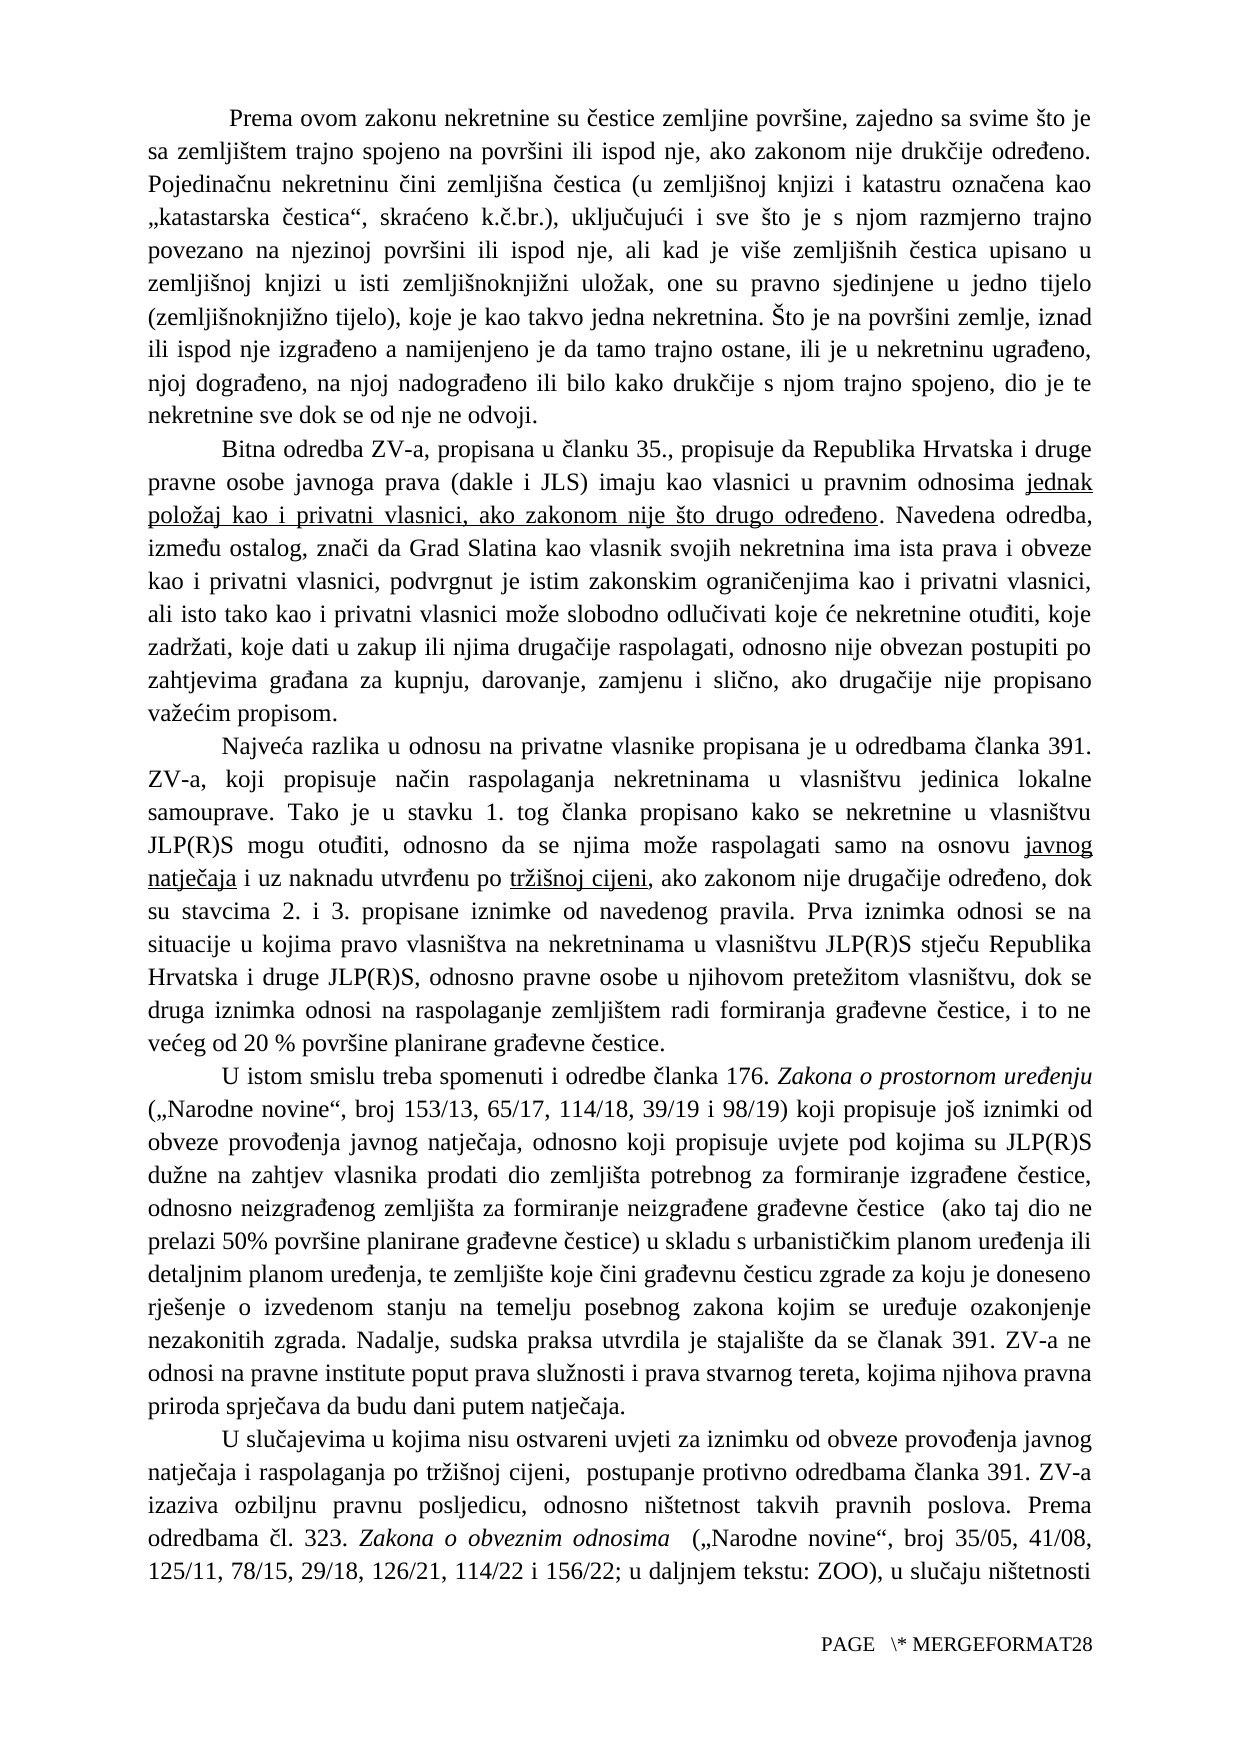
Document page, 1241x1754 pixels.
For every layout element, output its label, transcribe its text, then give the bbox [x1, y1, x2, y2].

text Prema ovom zakonu nekretnine su čestice zemljine površine, zajedno sa svime što je sa zemljištem trajno spojeno na površini ili ispod nje, ako zakonom nije drukčije određeno. Pojedinačnu nekretninu čini zemljišna čestica (u zemljišnoj knjizi i katastru označena kao „katastarska čestica“, skraćeno k.č.br.), uključujući i sve što je s njom razmjerno trajno povezano na njezinoj površini ili ispod nje, ali kad je više zemljišnih čestica upisano u zemljišnoj knjizi u isti zemljišnoknjižni uložak, one su pravno sjedinjene u jedno tijelo (zemljišnoknjižno tijelo), koje je kao takvo jedna nekretnina. Što je na površini zemlje, iznad ili ispod nje izgrađeno a namijenjeno je da tamo trajno ostane, ili je u nekretninu ugrađeno, njoj dograđeno, na njoj nadograđeno ili bilo kako drukčije s njom trajno spojeno, dio je te nekretnine sve dok se od nje ne odvoji. [148, 103, 1093, 429]
text Bitna odredba ZV-a, propisana u članku 35., propisuje da Republika Hrvatska i druge pravne osobe javnoga prava (dakle i JLS) imaju kao vlasnici u pravnim odnosima jednak položaj kao i privatni vlasnici, ako zakonom nije što drugo određeno. Navedena odredba, između ostalog, znači da Grad Slatina kao vlasnik svojih nekretnina ima ista prava i obveze kao i privatni vlasnici, podvrgnut je istim zakonskim ograničenjima kao i privatni vlasnici, ali isto tako kao i privatni vlasnici može slobodno odlučivati koje će nekretnine otuđiti, koje zadržati, koje dati u zakup ili njima drugačije raspolagati, odnosno nije obvezan postupiti po zahtjevima građana za kupnju, darovanje, zamjenu i slično, ako drugačije nije propisano važećim propisom. [148, 434, 1093, 727]
text U istom smislu treba spomenuti i odredbe članka 176. Zakona o prostornom uređenju („Narodne novine“, broj 153/13, 65/17, 114/18, 39/19 i 98/19) koji propisuje još iznimki od obveze provođenja javnog natječaja, odnosno koji propisuje uvjete pod kojima su JLP(R)S dužne na zahtjev vlasnika prodati dio zemljišta potrebnog za formiranje izgrađene čestice, odnosno neizgrađenog zemljišta za formiranje neizgrađene građevne čestice (ako taj dio ne prelazi 50% površine planirane građevne čestice) u skladu s urbanističkim planom uređenja ili detaljnim planom uređenja, te zemljište koje čini građevnu česticu zgrade za koju je doneseno rješenje o izvedenom stanju na temelju posebnog zakona kojim se uređuje ozakonjenje nezakonitih zgrada. Nadalje, sudska praksa utvrdila je stajalište da se članak 391. ZV-a ne odnosi na pravne institute poput prava služnosti i prava stvarnog tereta, kojima njihova pravna priroda sprječava da budu dani putem natječaja. [148, 1061, 1093, 1420]
text Najveća razlika u odnosu na privatne vlasnike propisana je u odredbama članka 391. ZV-a, koji propisuje način raspolaganja nekretninama u vlasništvu jedinica lokalne samouprave. Tako je u stavku 1. tog članka propisano kako se nekretnine u vlasništvu JLP(R)S mogu otuđiti, odnosno da se njima može raspolagati samo na osnovu javnog natječaja i uz naknadu utvrđenu po tržišnoj cijeni, ako zakonom nije drugačije određeno, dok su stavcima 2. i 3. propisane iznimke od navedenog pravila. Prva iznimka odnosi se na situacije u kojima pravo vlasništva na nekretninama u vlasništvu JLP(R)S stječu Republika Hrvatska i druge JLP(R)S, odnosno pravne osobe u njihovom pretežitom vlasništvu, dok se druga iznimka odnosi na raspolaganje zemljištem radi formiranja građevne čestice, i to ne većeg od 20 % površine planirane građevne čestice. [148, 731, 1093, 1057]
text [148, 1424, 1093, 1585]
